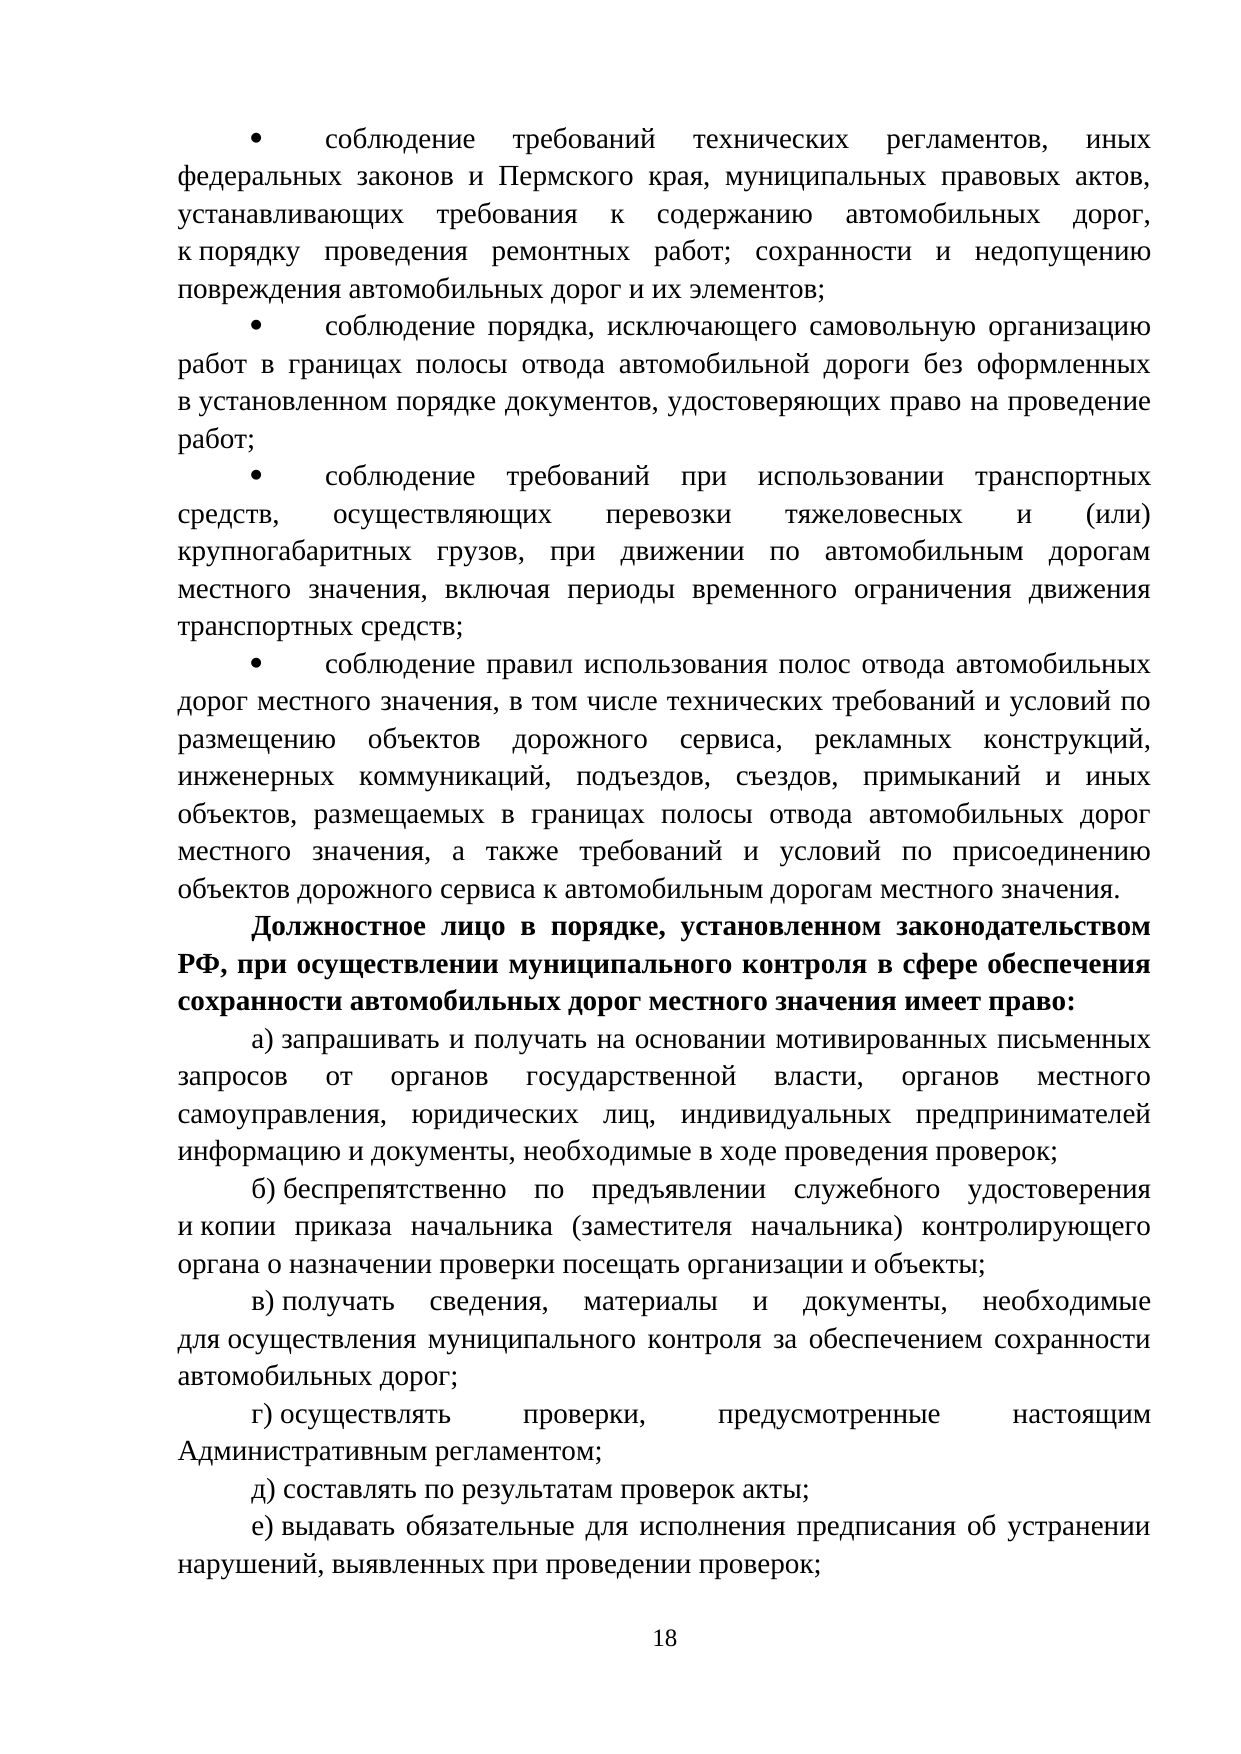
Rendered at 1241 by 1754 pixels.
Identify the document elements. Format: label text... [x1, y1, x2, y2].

text а) запрашивать и получать на основании мотивированных письменных запросов от органов государственной власти, органов местного самоуправления, юридических лиц, индивидуальных предпринимателей информацию и документы, необходимые в ходе проведения проверок; [177, 1018, 1152, 1168]
text в) получать сведения, материалы и документы, необходимые для осуществления муниципального контроля за обеспечением сохранности автомобильных дорог; [177, 1281, 1152, 1393]
text Должностное лицо в порядке, установленном законодательством РФ, при осуществлении муниципального контроля в сфере обеспечения сохранности автомобильных дорог местного значения имеет право: [177, 906, 1152, 1018]
text д) составлять по результатам проверок акты; [177, 1468, 1152, 1506]
list соблюдение требований при использовании транспортных средств, осуществляющих перевозки тяжеловесных и (или) крупногабаритных грузов, при движении по автомобильным дорогам местного значения, включая периоды временного ограничения движения транспортных средств; [177, 456, 1152, 643]
list соблюдение правил использования полос отвода автомобильных дорог местного значения, в том числе технических требований и условий по размещению объектов дорожного сервиса, рекламных конструкций, инженерных коммуникаций, подъездов, съездов, примыканий и иных объектов, размещаемых в границах полосы отвода автомобильных дорог местного значения, а также требований и условий по присоединению объектов дорожного сервиса к автомобильным дорогам местного значения. [177, 643, 1152, 906]
text г) осуществлять проверки, предусмотренные настоящим Административным регламентом; [177, 1393, 1152, 1468]
list соблюдение требований технических регламентов, иных федеральных законов и Пермского края, муниципальных правовых актов, устанавливающих требования к содержанию автомобильных дорог, к порядку проведения ремонтных работ; сохранности и недопущению повреждения автомобильных дорог и их элементов; [177, 118, 1152, 306]
text б) беспрепятственно по предъявлении служебного удостоверения и копии приказа начальника (заместителя начальника) контролирующего органа о назначении проверки посещать организации и объекты; [177, 1168, 1152, 1281]
text е) выдавать обязательные для исполнения предписания об устранении нарушений, выявленных при проведении проверок; [177, 1506, 1152, 1581]
list соблюдение порядка, исключающего самовольную организацию работ в границах полосы отвода автомобильной дороги без оформленных в установленном порядке документов, удостоверяющих право на проведение работ; [177, 306, 1152, 456]
